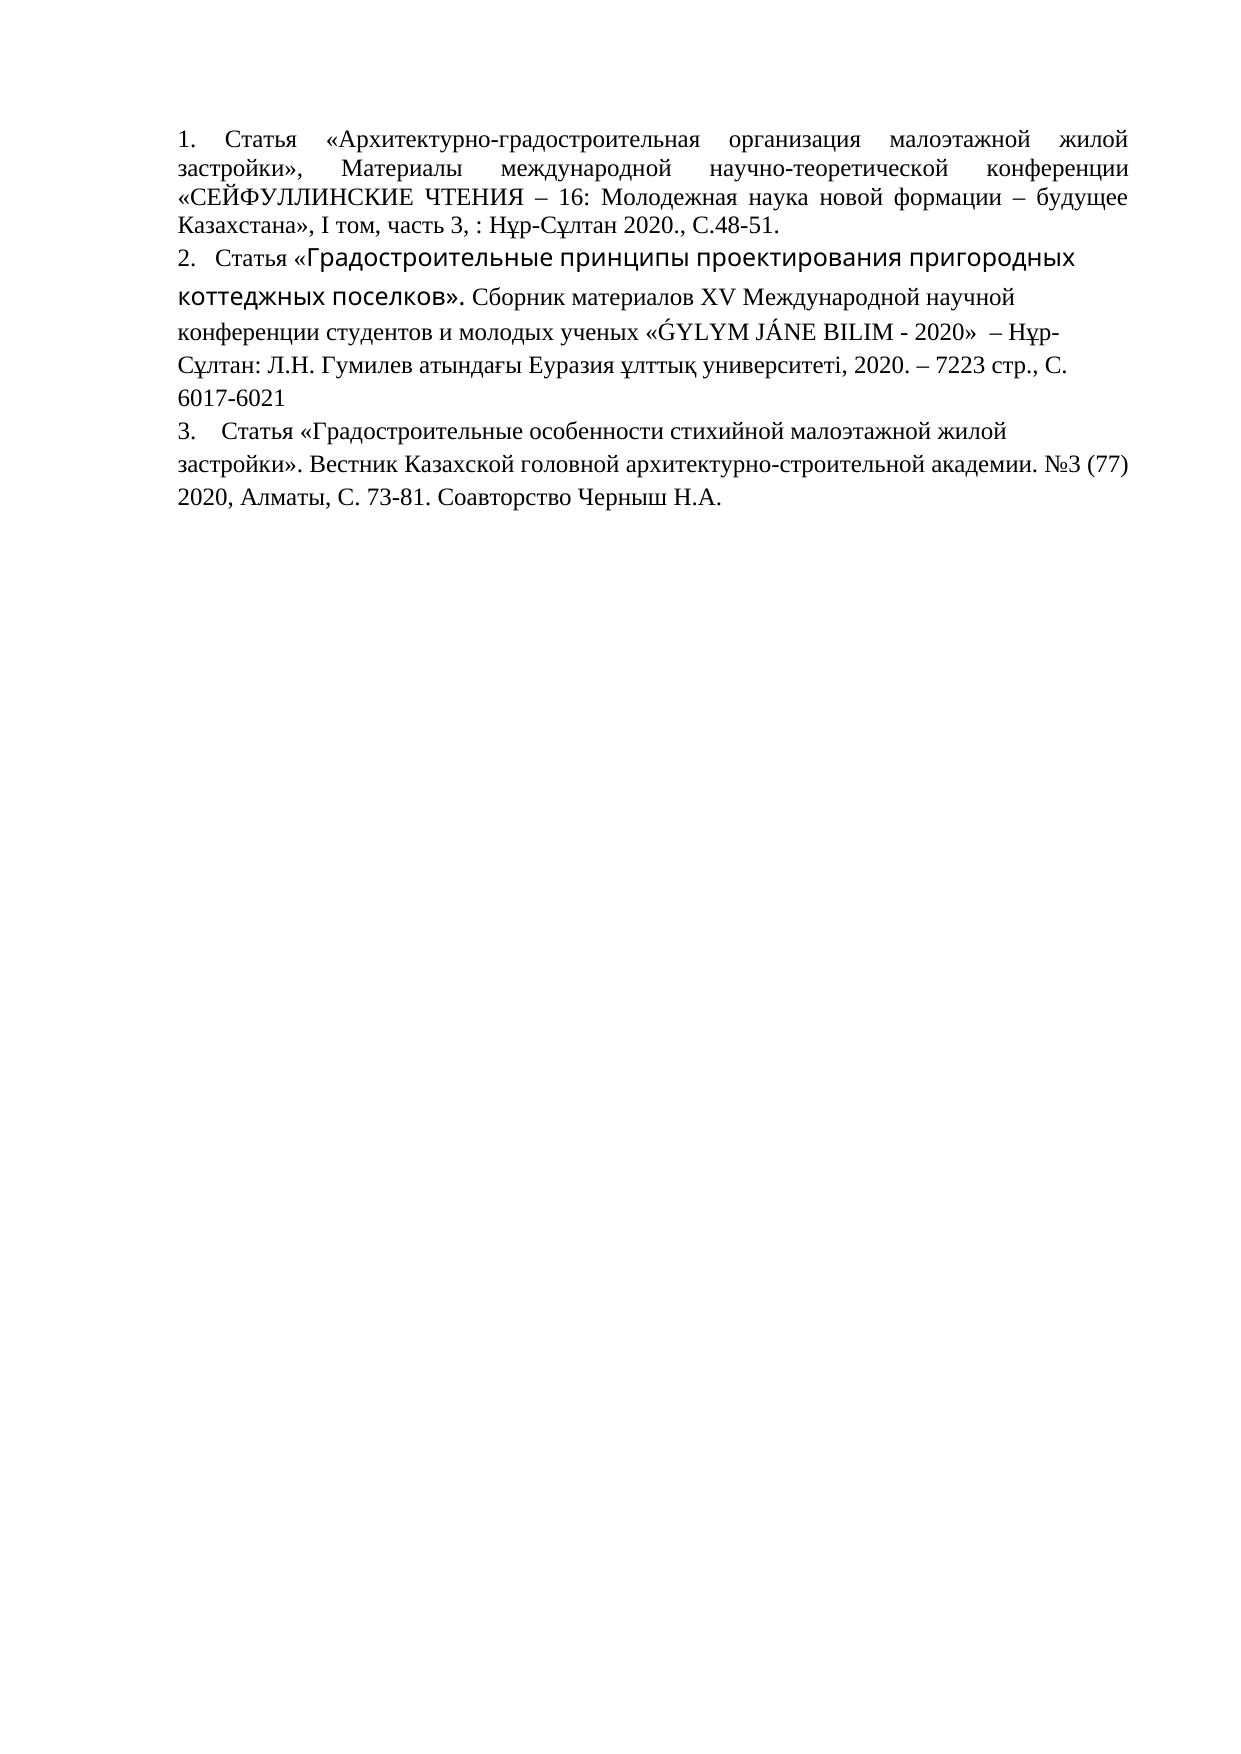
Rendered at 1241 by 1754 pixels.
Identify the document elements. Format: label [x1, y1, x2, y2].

table_cell [166, 118, 1140, 564]
